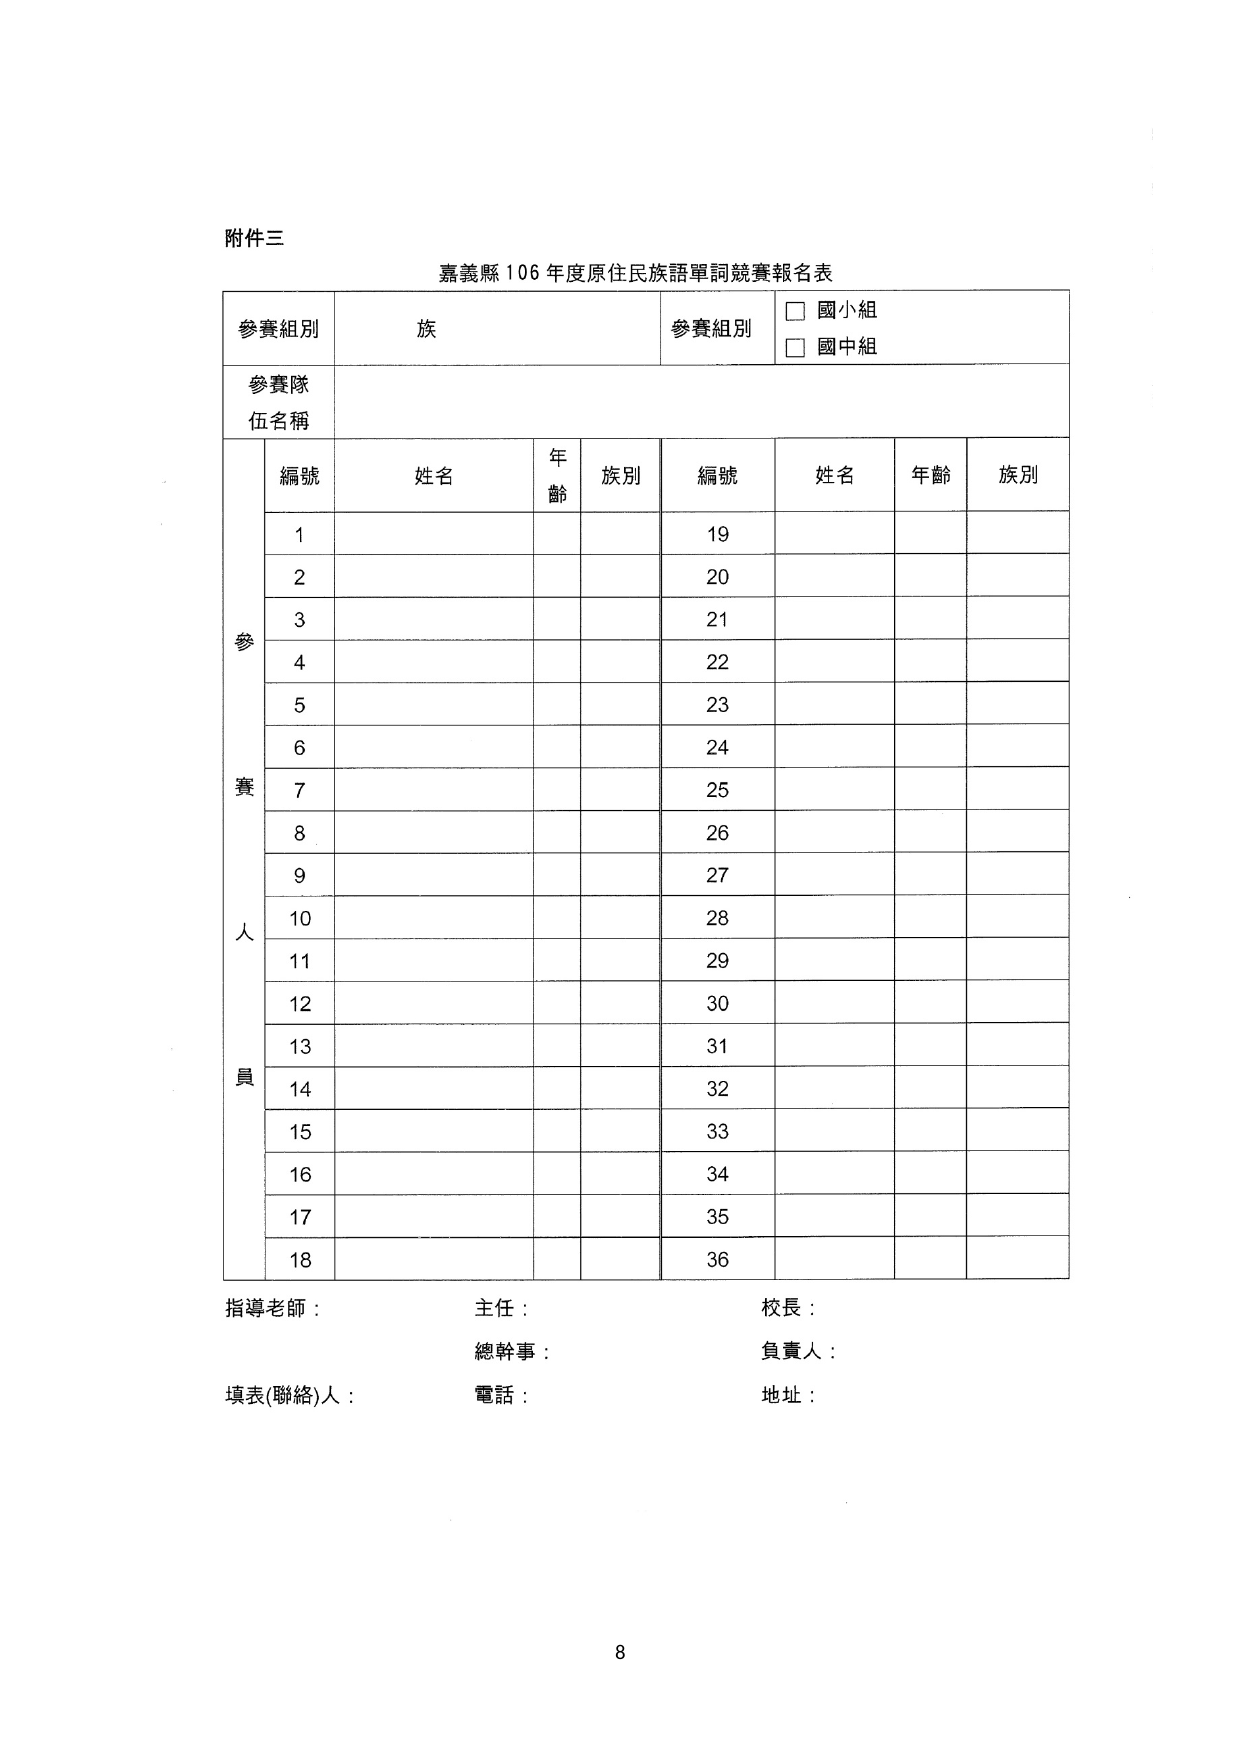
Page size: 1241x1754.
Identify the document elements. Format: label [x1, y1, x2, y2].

picture [118, 127, 1153, 1590]
